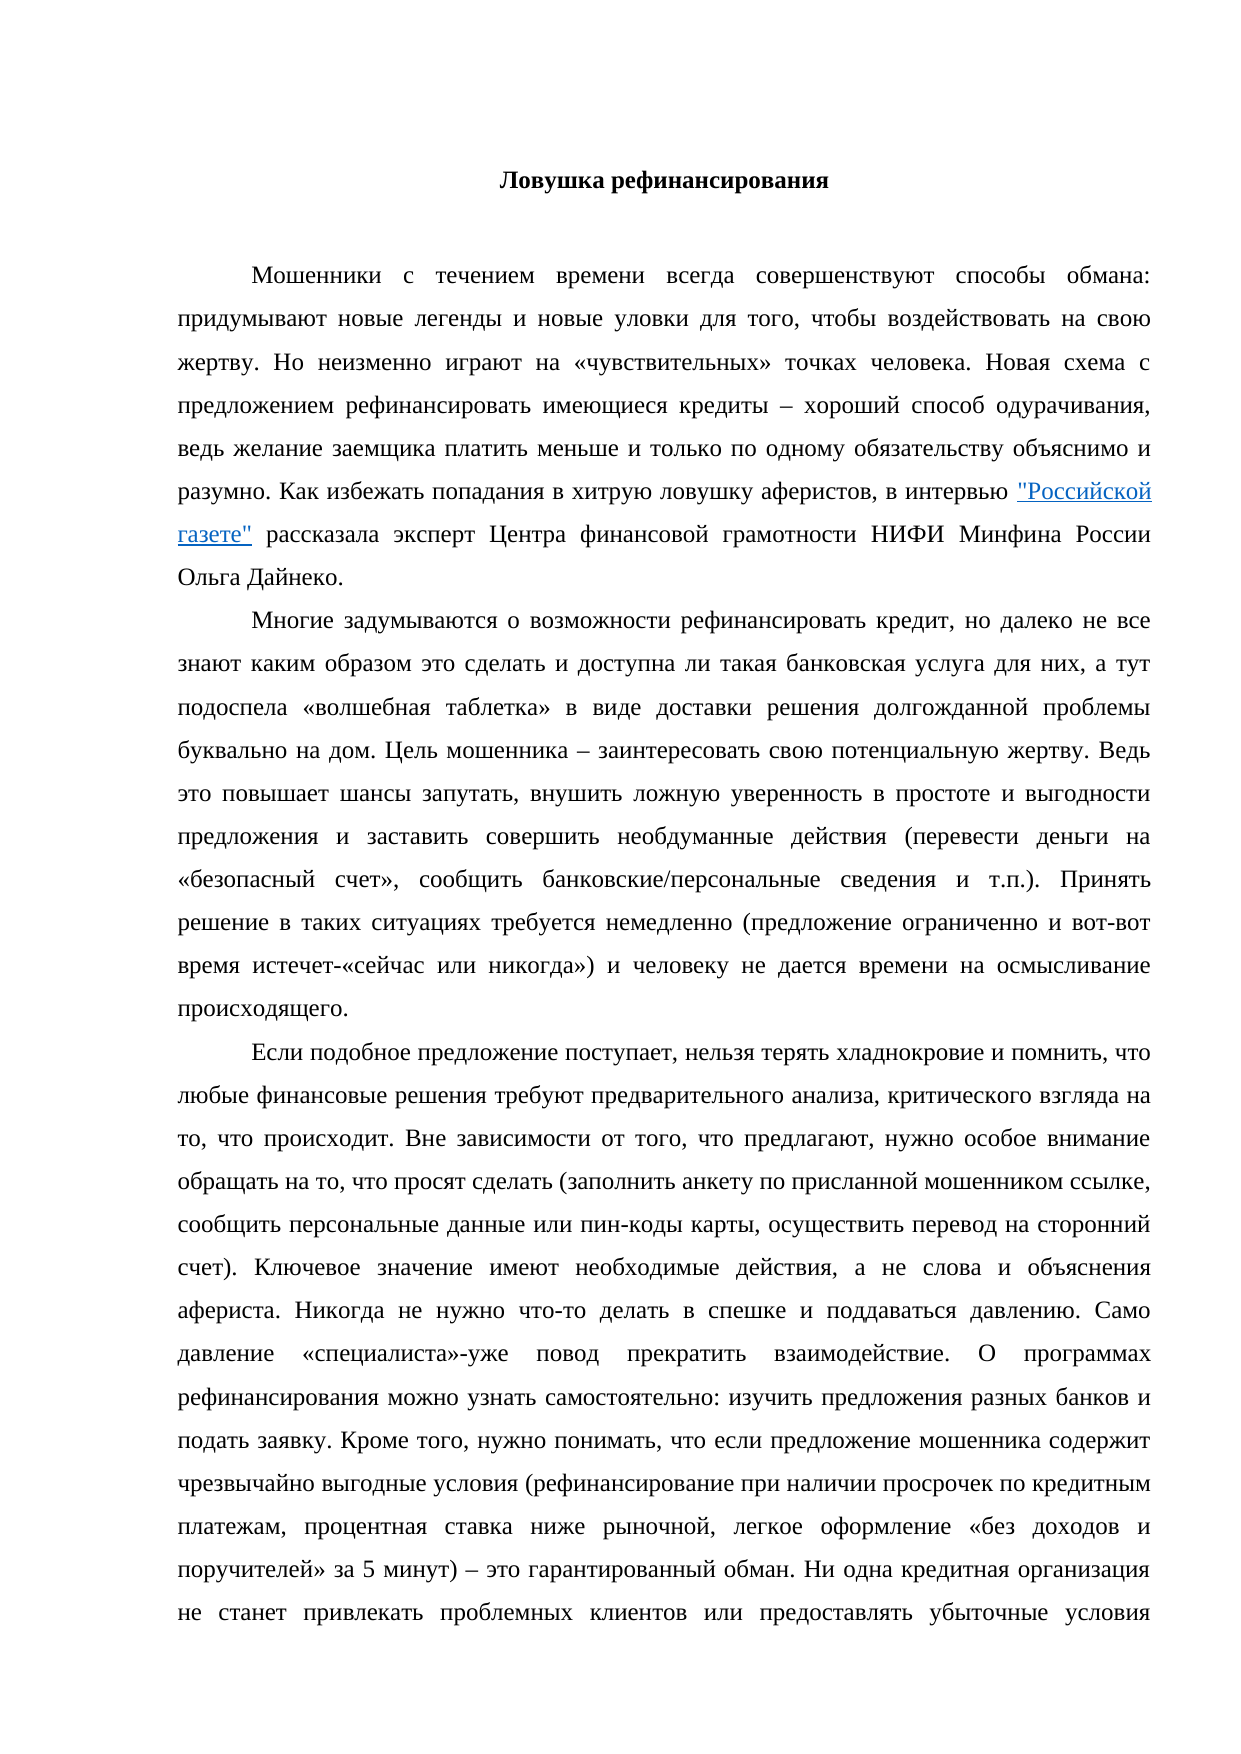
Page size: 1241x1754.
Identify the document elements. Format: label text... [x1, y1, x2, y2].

text Мошенники с течением времени всегда совершенствуют способы обмана: придумывают новые легенды и новые уловки для того, чтобы воздействовать на свою жертву. Но неизменно играют на «чувствительных» точках человека. Новая схема с предложением рефинансировать имеющиеся кредиты – хороший способ одурачивания, ведь желание заемщика платить меньше и только по одному обязательству объяснимо и разумно. Как избежать попадания в хитрую ловушку аферистов, в интервью "Российской газете" рассказала эксперт Центра финансовой грамотности НИФИ Минфина России Ольга Дайнеко. [177, 260, 1152, 591]
text Многие задумываются о возможности рефинансировать кредит, но далеко не все знают каким образом это сделать и доступна ли такая банковская услуга для них, а тут подоспела «волшебная таблетка» в виде доставки решения долгожданной проблемы буквально на дом. Цель мошенника – заинтересовать свою потенциальную жертву. Ведь это повышает шансы запутать, внушить ложную уверенность в простоте и выгодности предложения и заставить совершить необдуманные действия (перевести деньги на «безопасный счет», сообщить банковские/персональные сведения и т.п.). Принять решение в таких ситуациях требуется немедленно (предложение ограниченно и вот-вот время истечет-«сейчас или никогда») и человеку не дается времени на осмысливание происходящего. [177, 605, 1152, 1022]
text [177, 1037, 1152, 1626]
text Ловушка рефинансирования [177, 165, 1152, 194]
